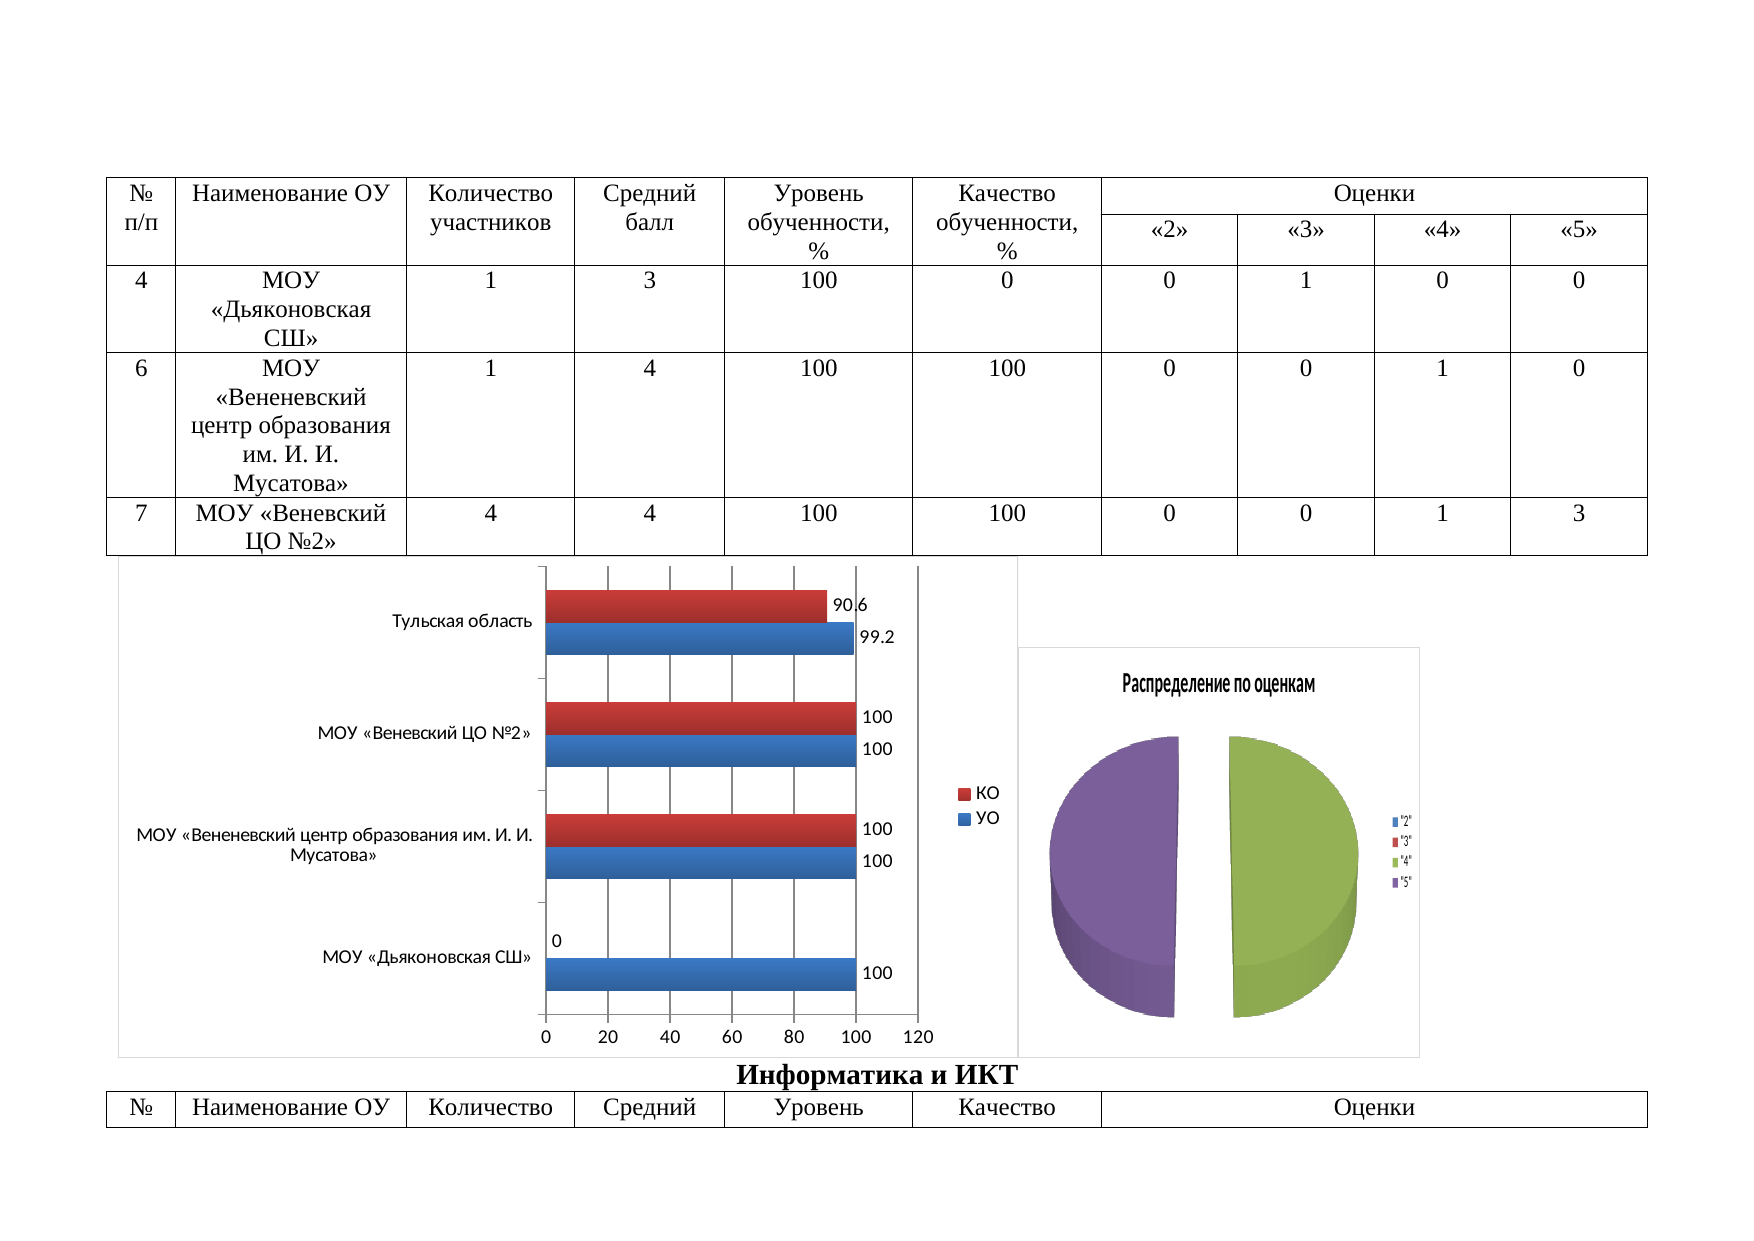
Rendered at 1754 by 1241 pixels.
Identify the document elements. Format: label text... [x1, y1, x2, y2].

table_cell 100 [913, 353, 1101, 497]
table_cell МОУ «Вененевский центр образования им. И. И. Мусатова» [176, 353, 406, 497]
table_header Средний балл [575, 178, 724, 264]
table_header Оценки [1102, 178, 1647, 213]
table_cell 100 [725, 266, 912, 352]
table_cell 100 [913, 498, 1101, 555]
table_header Наименование ОУ [176, 1092, 406, 1127]
table_header Уровень обученности, % [725, 178, 912, 264]
table_header Наименование ОУ [176, 178, 406, 264]
table_cell 3 [575, 266, 724, 352]
table_cell 1 [1238, 266, 1374, 352]
table_cell «2» [1102, 215, 1237, 264]
table_cell 7 [107, 498, 175, 555]
table_cell «5» [1511, 215, 1647, 264]
table_cell 6 [107, 353, 175, 497]
table_cell 0 [1511, 266, 1647, 352]
table_cell 4 [575, 353, 724, 497]
table_cell 1 [407, 353, 574, 497]
table_cell МОУ «Веневский ЦО №2» [176, 498, 406, 555]
table_cell «3» [1238, 215, 1374, 264]
table_header № п/п [107, 1092, 175, 1127]
table_cell 0 [1238, 353, 1374, 497]
table_cell 0 [913, 266, 1101, 352]
text Информатика и ИКТ [118, 1057, 1636, 1091]
table_cell «4» [1375, 215, 1510, 264]
table_cell 0 [1102, 266, 1237, 352]
table_cell 4 [107, 266, 175, 352]
table_cell 0 [1511, 353, 1647, 497]
table_cell 0 [1238, 498, 1374, 555]
table_cell 4 [575, 498, 724, 555]
table_header Средний балл [575, 1092, 724, 1127]
table_cell 1 [1375, 498, 1510, 555]
table_header Качество обученности, % [913, 178, 1101, 264]
table_cell 100 [725, 353, 912, 497]
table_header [913, 1092, 1101, 1127]
table_header № п/п [107, 178, 175, 264]
table_header Оценки [1102, 1092, 1647, 1127]
table_cell 1 [407, 266, 574, 352]
table_cell 3 [1511, 498, 1647, 555]
table_header Количество участников [407, 178, 574, 264]
table_cell 0 [1102, 353, 1237, 497]
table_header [725, 1092, 912, 1127]
table_cell 0 [1102, 498, 1237, 555]
table_cell МОУ «Дьяконовская СШ» [176, 266, 406, 352]
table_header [407, 1092, 574, 1127]
table_cell 1 [1375, 353, 1510, 497]
table_cell 100 [725, 498, 912, 555]
table_cell 0 [1375, 266, 1510, 352]
table_cell 4 [407, 498, 574, 555]
